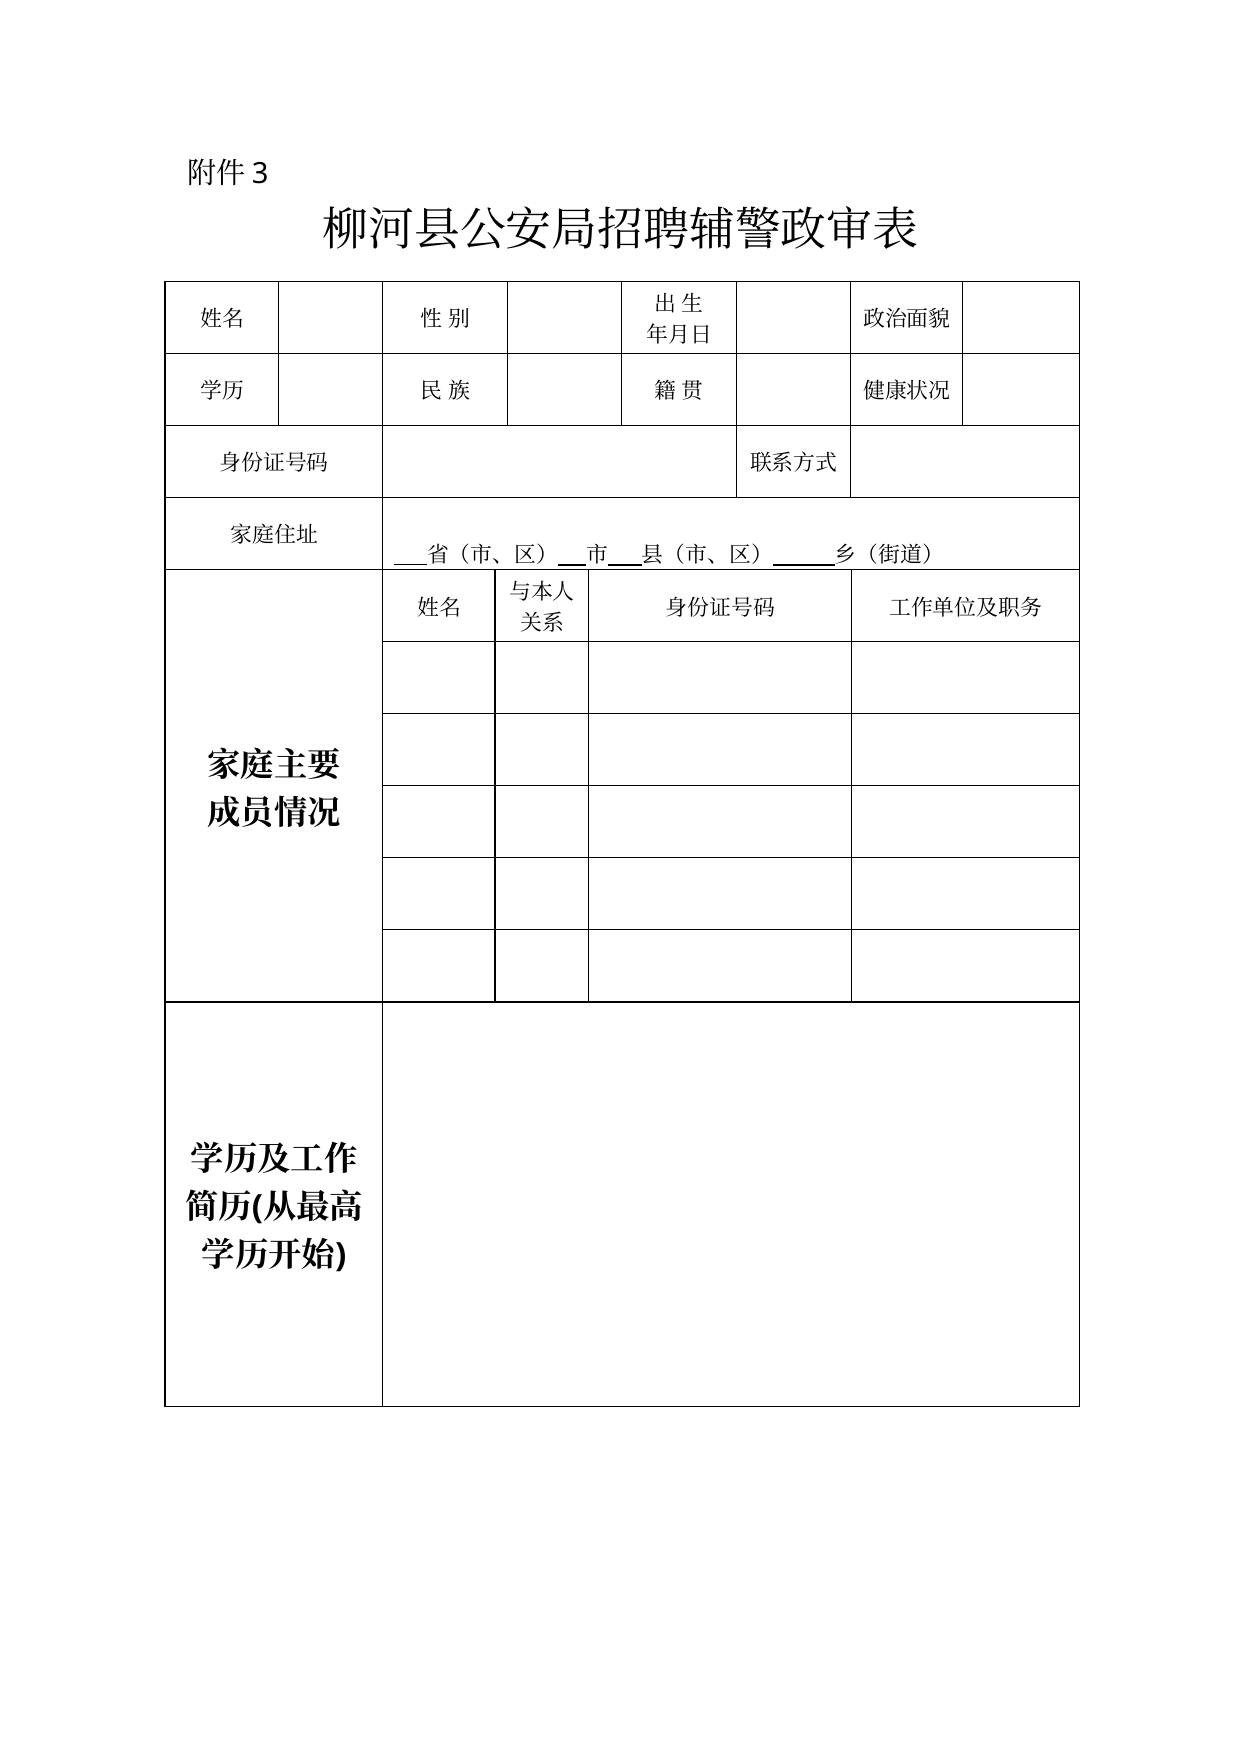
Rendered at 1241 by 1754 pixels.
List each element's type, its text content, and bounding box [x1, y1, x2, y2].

table_cell [496, 642, 588, 713]
table_header 姓名 [166, 282, 278, 353]
table_cell [279, 354, 382, 425]
table_cell [852, 786, 1079, 857]
table_cell [589, 786, 851, 857]
table_cell 身份证号码 [166, 426, 382, 497]
table_cell [852, 642, 1079, 713]
table_cell [589, 930, 851, 1001]
table_cell [383, 786, 494, 857]
table_header 性 别 [383, 282, 507, 353]
table_header [508, 282, 621, 353]
table_cell [383, 714, 494, 785]
table_cell 家庭住址 [166, 498, 382, 569]
table_cell 与本人关系 [496, 570, 588, 641]
table_header [279, 282, 382, 353]
table_cell 民 族 [383, 354, 507, 425]
table_cell 学历 [166, 354, 278, 425]
table_cell 家庭主要 成员情况 [166, 570, 382, 1001]
table_cell [496, 786, 588, 857]
table_cell 工作单位及职务 [852, 570, 1079, 641]
table_cell [383, 930, 494, 1001]
table_cell 籍 贯 [622, 354, 736, 425]
table_cell 身份证号码 [589, 570, 851, 641]
table_cell [496, 714, 588, 785]
table_cell [851, 426, 1079, 497]
table_cell 姓名 [383, 570, 494, 641]
table_cell 省（市、区） 市 县（市、区） 乡（街道） [383, 498, 1079, 569]
text 附件3 [187, 150, 1053, 192]
table_cell 联系方式 [737, 426, 850, 497]
table_cell 健康状况 [851, 354, 962, 425]
table_header 政治面貌 [851, 282, 962, 353]
table_header 出 生 年月日 [622, 282, 736, 353]
table_header [737, 282, 850, 353]
table_cell [383, 1003, 1079, 1406]
table_cell [383, 642, 494, 713]
table_cell [496, 930, 588, 1001]
table_cell [589, 714, 851, 785]
table_cell [383, 858, 494, 929]
table_cell [589, 642, 851, 713]
table_cell [589, 858, 851, 929]
text 柳河县公安局招聘辅警政审表 [187, 192, 1053, 258]
table_cell [963, 354, 1079, 425]
table_header [963, 282, 1079, 353]
table_cell [508, 354, 621, 425]
table_cell 学历及工作简历(从最高学历开始) [166, 1003, 382, 1406]
table_cell [496, 858, 588, 929]
table_cell [852, 930, 1079, 1001]
table_cell [737, 354, 850, 425]
table_cell [852, 714, 1079, 785]
table_cell [383, 426, 736, 497]
table_cell [852, 858, 1079, 929]
